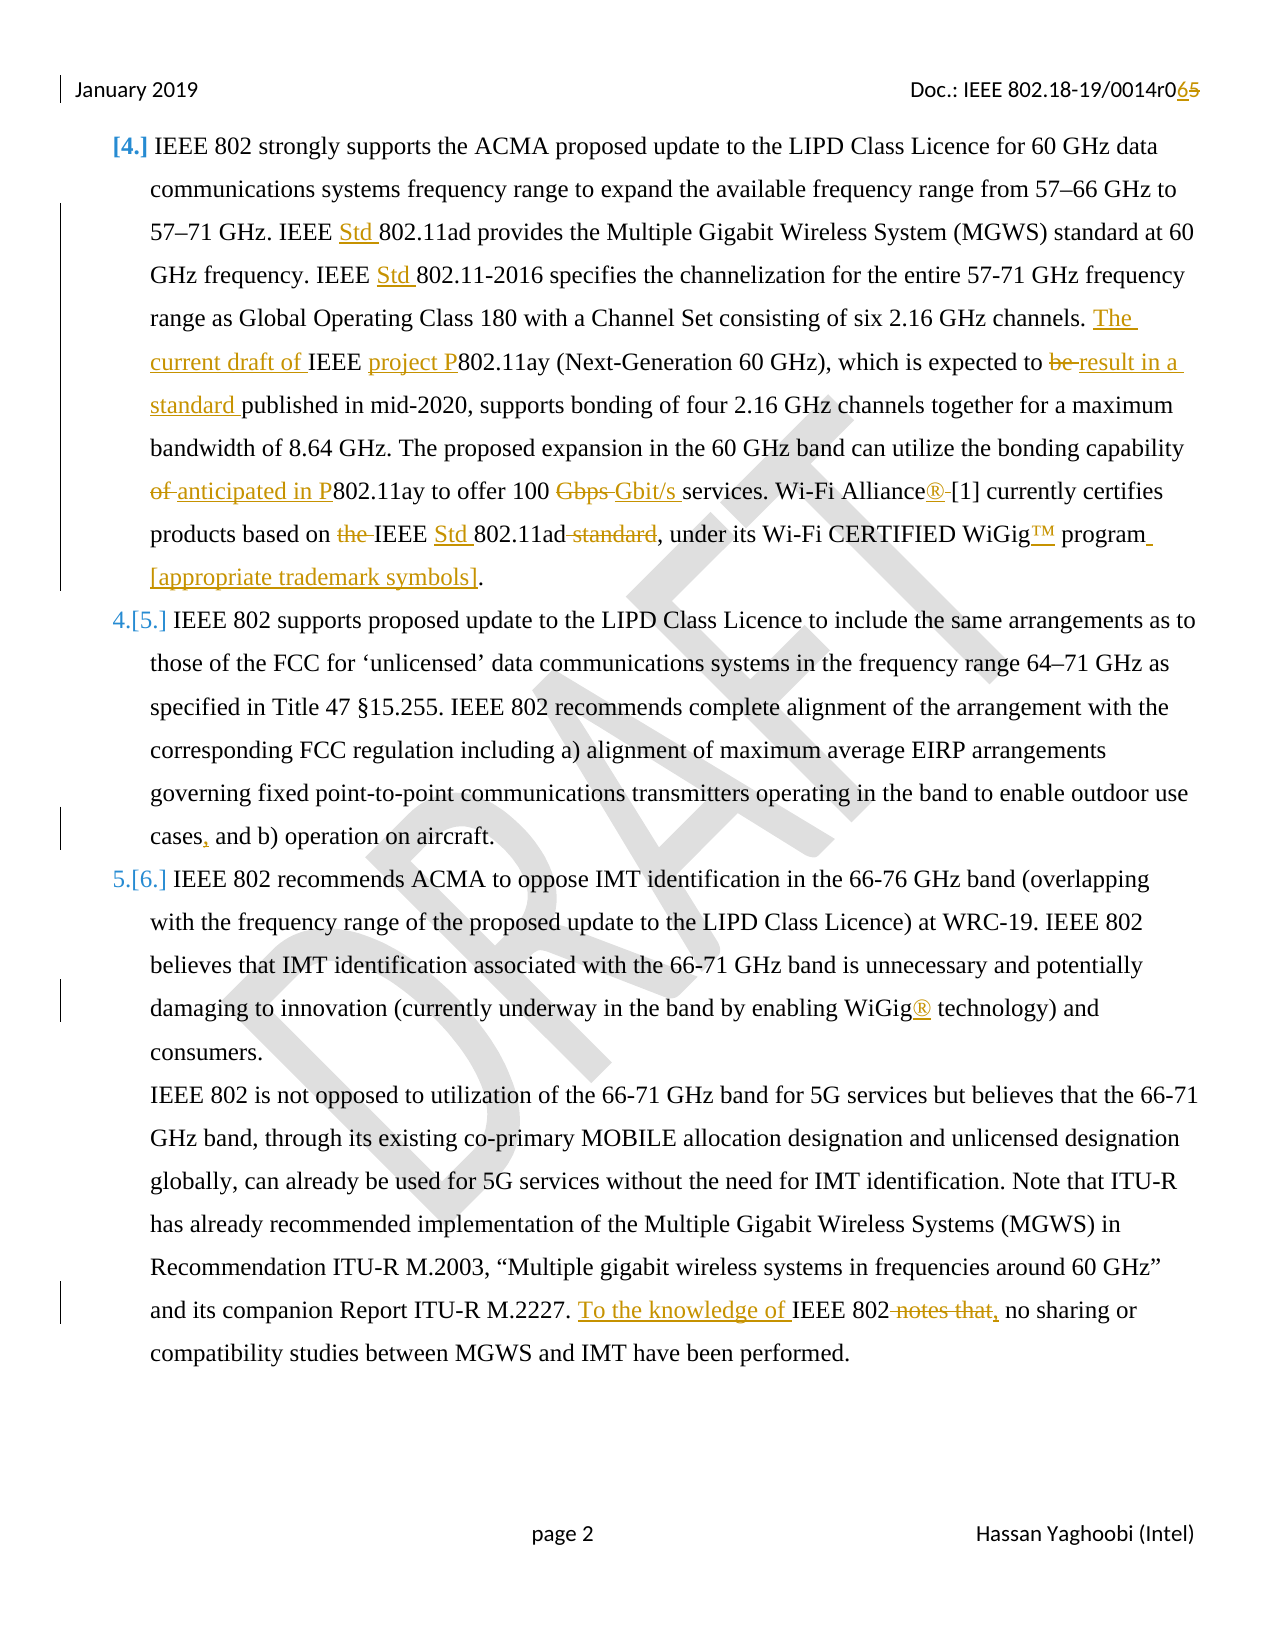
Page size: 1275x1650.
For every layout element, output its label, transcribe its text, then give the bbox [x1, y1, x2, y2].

list IEEE 802 strongly supports the ACMA proposed update to the LIPD Class Licence for 60 GHz data communications systems frequency range to expand the available frequency range from 57–66 GHz to 57–71 GHz. IEEE 802.11ad provides the Multiple Gigabit Wireless System (MGWS) standard at 60 GHz frequency. IEEE 802.11-2016 specifies the channelization for the entire 57-71 GHz frequency range as Global Operating Class 180 with a Channel Set consisting of six 2.16 GHz channels. IEEE 802.11ay (Next-Generation 60 GHz), which is expected to published in mid-2020, supports bonding of four 2.16 GHz channels together for a maximum bandwidth of 8.64 GHz. The proposed expansion in the 60 GHz band can utilize the bonding capability 802.11ay to offer 100 services. Wi-Fi Alliance[1] currently certifies products based on IEEE 802.11ad, under its Wi-Fi CERTIFIED WiGig program. [112, 131, 1200, 591]
list IEEE 802 supports proposed update to the LIPD Class Licence to include the same arrangements as to those of the FCC for ‘unlicensed’ data communications systems in the frequency range 64–71 GHz as specified in Title 47 §15.255. IEEE 802 recommends complete alignment of the arrangement with the corresponding FCC regulation including a) alignment of maximum average EIRP arrangements governing fixed point-to-point communications transmitters operating in the band to enable outdoor use cases and b) operation on aircraft. [112, 605, 1200, 850]
list IEEE 802 is not opposed to utilization of the 66-71 GHz band for 5G services but believes that the 66-71 GHz band, through its existing co-primary MOBILE allocation designation and unlicensed designation globally, can already be used for 5G services without the need for IMT identification. Note that ITU-R has already recommended implementation of the Multiple Gigabit Wireless Systems (MGWS) in Recommendation ITU-R M.2003, “Multiple gigabit wireless systems in frequencies around 60 GHz” and its companion Report ITU-R M.2227. IEEE 802 no sharing or compatibility studies between MGWS and IMT have been performed. [150, 1080, 1200, 1367]
list IEEE 802 recommends ACMA to oppose IMT identification in the 66-76 GHz band (overlapping with the frequency range of the proposed update to the LIPD Class Licence) at WRC-19. IEEE 802 believes that IMT identification associated with the 66-71 GHz band is unnecessary and potentially damaging to innovation (currently underway in the band by enabling WiGig technology) and consumers. [112, 864, 1200, 1065]
